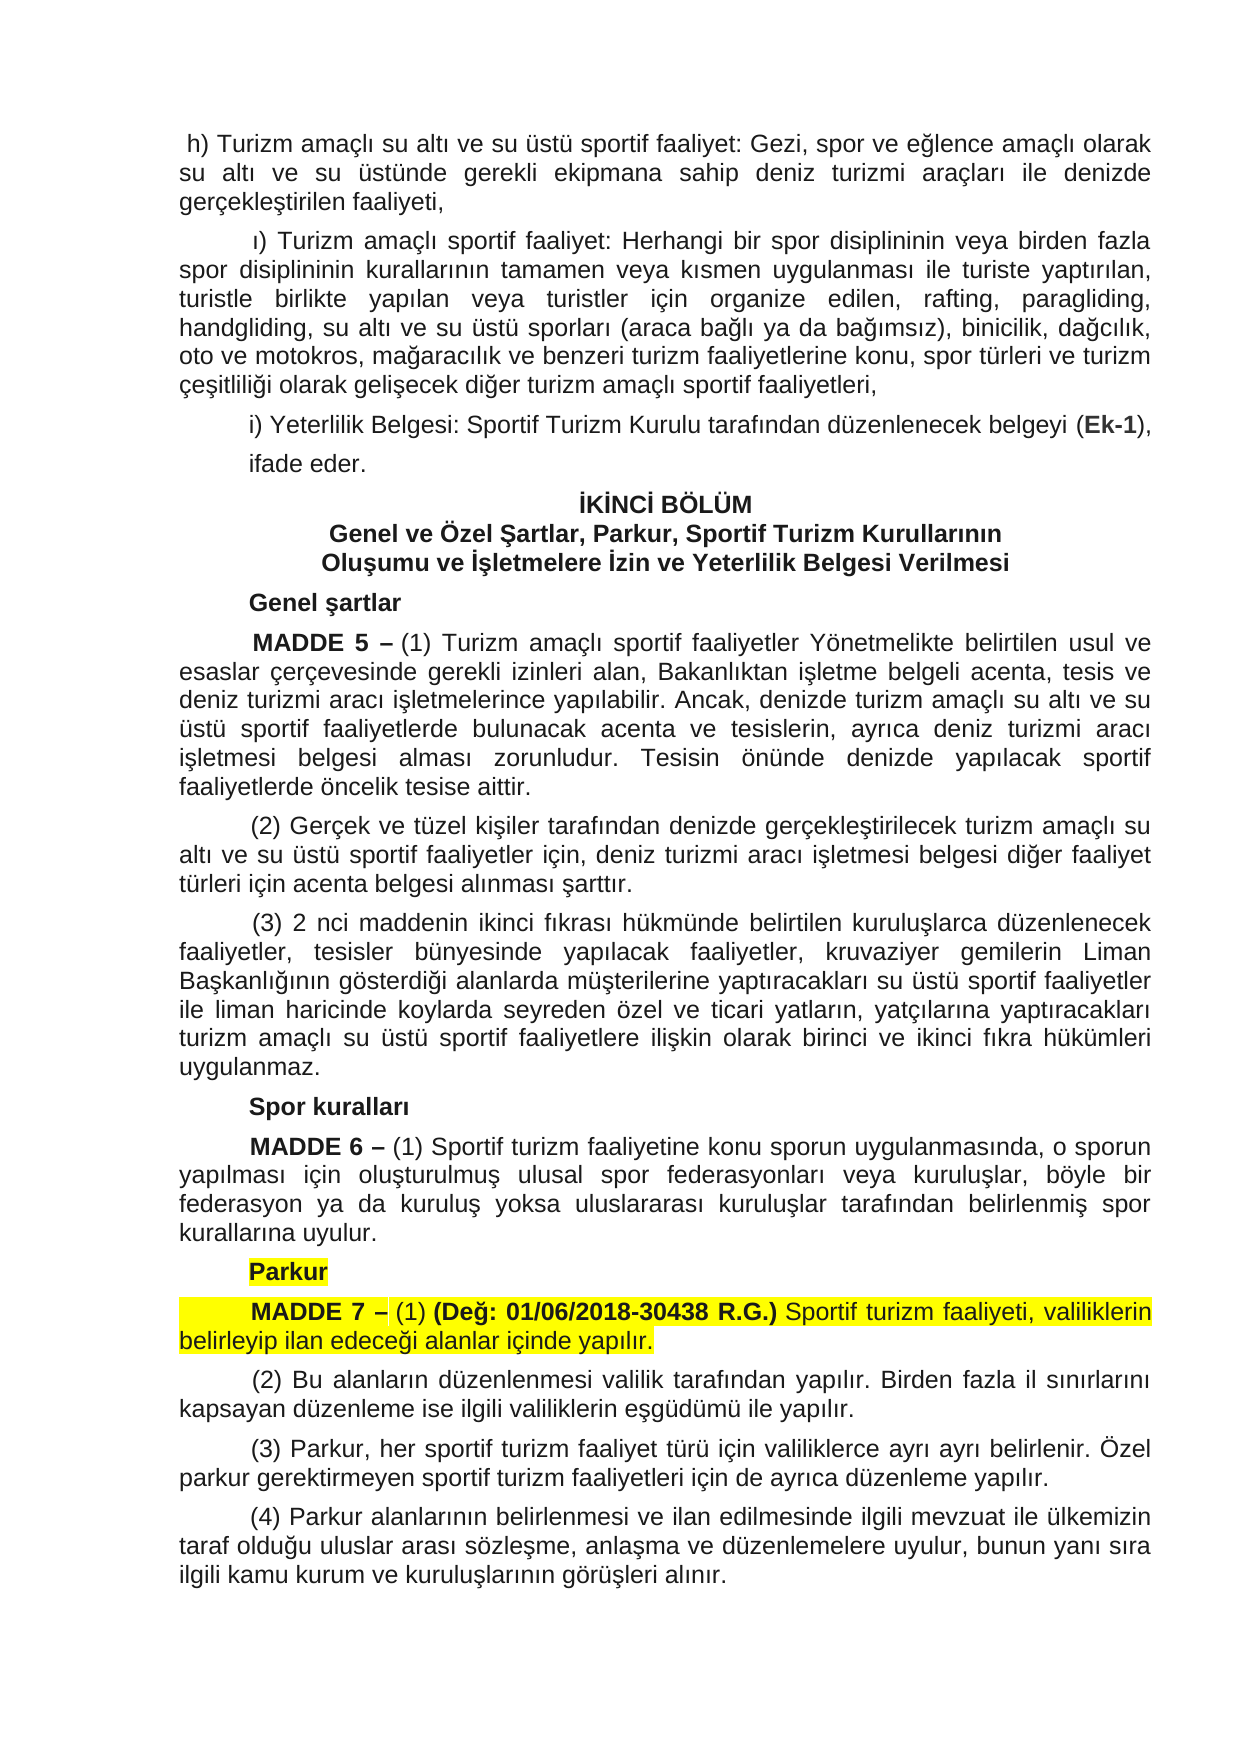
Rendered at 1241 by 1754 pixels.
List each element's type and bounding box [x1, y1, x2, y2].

table_cell [148, 118, 1153, 1628]
